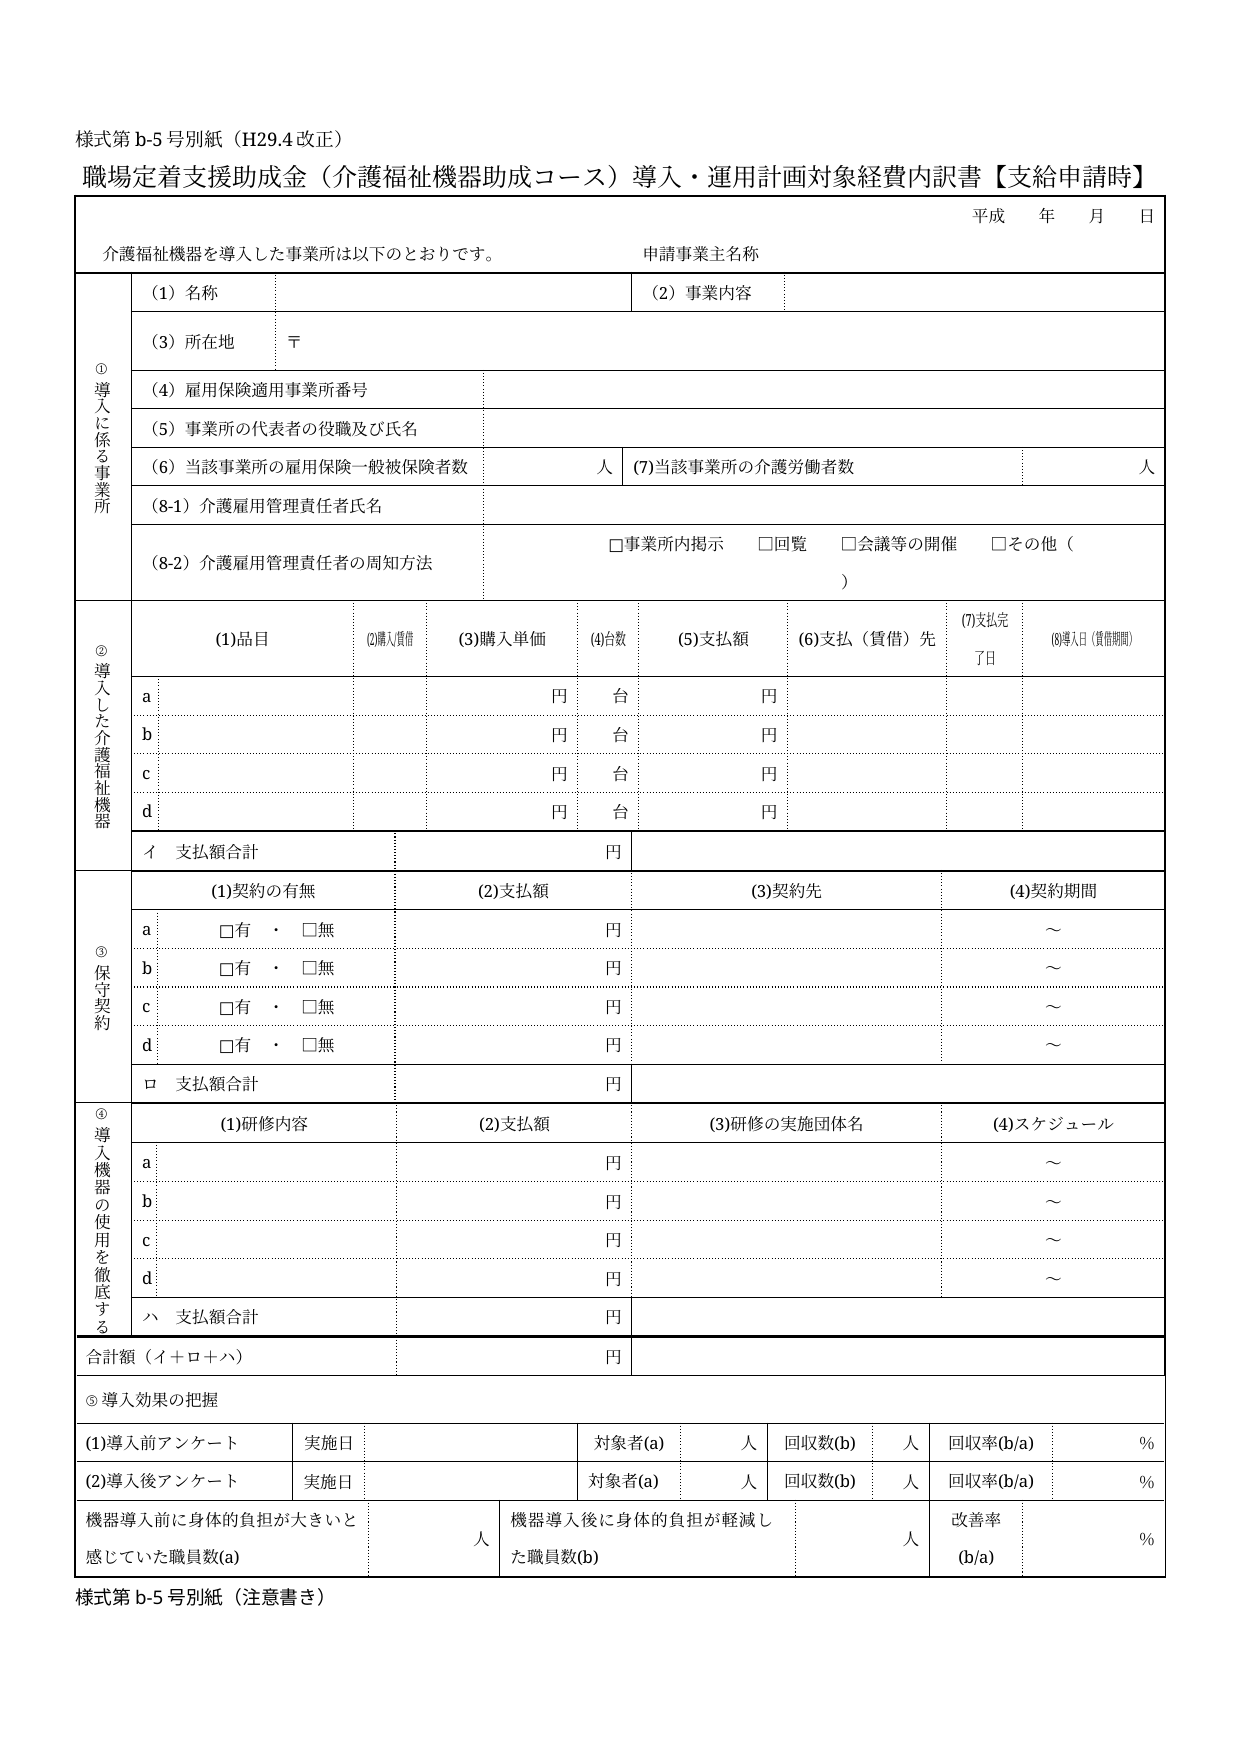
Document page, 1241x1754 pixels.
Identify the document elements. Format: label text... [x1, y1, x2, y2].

table_cell イ 支払額合計 [132, 832, 395, 870]
table_cell [156, 1181, 397, 1220]
table_cell d [132, 1258, 156, 1297]
table_cell (3)契約先 [632, 872, 941, 909]
table_cell 円 [397, 1220, 632, 1258]
table_cell 円 [395, 910, 632, 948]
table_cell [785, 274, 1164, 311]
table_cell (5)支払額 [639, 601, 787, 676]
table_cell □有 ・ □無 [158, 986, 395, 1025]
table_cell 人 [369, 1501, 499, 1576]
table_cell 人 [483, 448, 622, 485]
table_cell (7)支払完了日 [947, 601, 1023, 676]
table_cell ②導入した介護福祉機器 [76, 601, 131, 870]
table_cell 人 [680, 1424, 767, 1461]
table_cell 円 [397, 1143, 632, 1181]
table_cell （2）事業内容 [632, 274, 784, 311]
table_cell 円 [427, 677, 578, 714]
table_cell 円 [639, 792, 787, 830]
table_cell [159, 792, 353, 830]
table_cell ～ [941, 948, 1164, 986]
table_cell （8-2）介護雇用管理責任者の周知方法 [132, 525, 483, 600]
table_cell (2)導入後アンケート [76, 1462, 292, 1499]
table_cell [353, 792, 427, 830]
table_cell (2)支払額 [395, 872, 632, 909]
table_cell 円 [397, 1298, 631, 1335]
text 様式第b-5号別紙（H29.4改正） [75, 119, 1165, 157]
table_cell [632, 948, 941, 986]
table_cell 機器導入前に身体的負担が大きいと感じていた職員数(a) [76, 1501, 369, 1576]
table_cell a [132, 1143, 156, 1181]
table_cell (3)購入単価 [427, 601, 578, 676]
table_cell [483, 486, 1164, 524]
table_cell (1)品目 [132, 601, 353, 676]
table_cell 人 [873, 1424, 929, 1461]
table_cell [632, 1181, 941, 1220]
table_cell ％ [1023, 1500, 1165, 1576]
table_cell 合計額（イ＋ロ＋ハ） [76, 1336, 397, 1375]
table_cell 機器導入後に身体的負担が軽減した職員数(b) [500, 1501, 795, 1576]
table_cell 円 [397, 1258, 632, 1297]
table_cell 円 [639, 753, 787, 792]
table_cell [353, 753, 427, 792]
table_cell (1)契約の有無 [132, 872, 395, 909]
table_cell 円 [395, 1065, 631, 1102]
table_cell 対象者(a) [578, 1424, 680, 1461]
table_cell ～ [941, 986, 1164, 1025]
table_cell 円 [395, 832, 631, 870]
table_cell [632, 1220, 941, 1258]
table_cell 回収率(b/a) [930, 1462, 1053, 1499]
table_cell □事業所内掲示 □回覧 □会議等の開催 □その他（ ） [483, 525, 1164, 600]
table_cell ％ [1053, 1423, 1165, 1461]
table_cell [159, 677, 353, 714]
table_cell [156, 1143, 397, 1181]
table_cell [632, 1258, 941, 1297]
table_cell 円 [639, 715, 787, 753]
table_cell 人 [873, 1462, 929, 1499]
table_cell □有 ・ □無 [158, 948, 395, 986]
table_cell 回収数(b) [768, 1424, 872, 1461]
table_cell [365, 1462, 577, 1499]
table_cell [353, 677, 427, 714]
table_cell ①導入に係る事業所 [76, 274, 131, 600]
table_cell [1023, 715, 1164, 753]
table_cell (2)購入/賃借 [353, 601, 427, 676]
table_cell [156, 1220, 397, 1258]
table_cell 介護福祉機器を導入した事業所は以下のとおりです。 [76, 234, 632, 272]
table_cell 実施日 [293, 1462, 365, 1499]
text 職場定着支援助成金（介護福祉機器助成コース）導入・運用計画対象経費内訳書【支給申請時】 [75, 157, 1165, 194]
table_cell a [132, 677, 158, 714]
table_cell 円 [395, 986, 632, 1025]
table_cell 人 [1023, 448, 1164, 485]
table_cell ハ 支払額合計 [132, 1298, 397, 1335]
table_cell ③保守契約 [76, 871, 131, 1102]
table_cell [788, 677, 947, 714]
table_cell □有 ・ □無 [158, 1025, 395, 1063]
table_cell ～ [941, 910, 1164, 948]
table_cell 対象者(a) [578, 1462, 680, 1499]
table_cell 円 [427, 792, 578, 830]
table_cell 円 [395, 1025, 632, 1063]
table_cell [1023, 792, 1164, 830]
table_cell (3)研修の実施団体名 [632, 1104, 941, 1142]
table_cell □有 ・ □無 [158, 910, 395, 948]
table_cell (2)支払額 [397, 1104, 632, 1142]
table_cell （1）名称 [132, 274, 275, 311]
text 様式第b-5号別紙（注意書き） [75, 1578, 1165, 1615]
table_cell （6）当該事業所の雇用保険一般被保険者数 [132, 448, 483, 485]
table_cell 回収数(b) [768, 1462, 872, 1499]
table_cell ロ 支払額合計 [132, 1065, 395, 1102]
table_cell (1)導入前アンケート [76, 1424, 292, 1461]
table_cell [1023, 753, 1164, 792]
table_cell [483, 409, 1164, 447]
table_cell 台 [578, 753, 639, 792]
table_cell 改善率(b/a) [930, 1501, 1023, 1576]
table_cell [947, 753, 1023, 792]
table_cell 申請事業主名称 [632, 234, 1164, 272]
table_cell (4)契約期間 [941, 872, 1164, 909]
table_cell d [132, 1025, 158, 1063]
table_cell 円 [427, 715, 578, 753]
table_cell (6)支払（賃借）先 [788, 601, 947, 676]
table_cell b [132, 715, 158, 753]
table_cell ～ [941, 1025, 1164, 1063]
table_cell [947, 715, 1023, 753]
table_cell （3）所在地 [132, 312, 275, 370]
table_cell [159, 753, 353, 792]
table_cell [159, 715, 353, 753]
table_cell ～ [941, 1143, 1164, 1181]
table_cell [1023, 677, 1164, 714]
table_cell [632, 1338, 1164, 1375]
table_cell [947, 792, 1023, 830]
table_cell (4)スケジュール [941, 1104, 1164, 1142]
table_cell a [132, 910, 158, 948]
table_cell 人 [795, 1501, 929, 1576]
table_cell ⑤導入効果の把握 [76, 1376, 1165, 1422]
table_cell ④導入機器の使用を徹底するための研修 [76, 1103, 131, 1335]
table_cell [632, 1143, 941, 1181]
table_cell 人 [680, 1462, 767, 1499]
table_cell (1)研修内容 [132, 1104, 397, 1142]
table_cell [632, 1025, 941, 1063]
table_cell （8-1）介護雇用管理責任者氏名 [132, 486, 483, 524]
table_cell [632, 910, 941, 948]
table_cell [275, 274, 631, 311]
table_cell 回収率(b/a) [930, 1424, 1053, 1461]
table_cell ％ [1053, 1461, 1165, 1499]
table_cell (7)当該事業所の介護労働者数 [623, 448, 1023, 485]
table_cell (8)導入日（賃借期間） [1023, 601, 1164, 676]
table_cell [788, 792, 947, 830]
table_cell 〒 [275, 312, 1164, 370]
table_cell b [132, 948, 158, 986]
table_cell 台 [578, 715, 639, 753]
table_cell c [132, 753, 158, 792]
table_cell 円 [427, 753, 578, 792]
table_cell [632, 1298, 1164, 1335]
table_cell c [132, 1220, 156, 1258]
table_cell （5）事業所の代表者の役職及び氏名 [132, 409, 483, 447]
table_cell [632, 832, 1164, 870]
table_cell 円 [397, 1181, 632, 1220]
table_cell [156, 1258, 397, 1297]
table_cell 円 [397, 1338, 631, 1375]
table_cell [947, 677, 1023, 714]
table_cell 円 [395, 948, 632, 986]
table_cell ～ [941, 1258, 1164, 1297]
table_cell d [132, 792, 158, 830]
table_cell (4)台数 [578, 601, 639, 676]
table_cell [365, 1424, 577, 1461]
table_cell [353, 715, 427, 753]
table_cell 実施日 [293, 1424, 365, 1461]
table_cell 円 [639, 677, 787, 714]
table_cell 台 [578, 792, 639, 830]
table_cell 台 [578, 677, 639, 714]
table_cell （4）雇用保険適用事業所番号 [132, 371, 483, 408]
table_cell [632, 986, 941, 1025]
table_cell [788, 715, 947, 753]
table_cell c [132, 986, 158, 1025]
table_header 平成 年 月 日 [76, 197, 1164, 234]
table_cell [483, 371, 1164, 408]
table_cell [788, 753, 947, 792]
table_cell [632, 1065, 1164, 1102]
table_cell ～ [941, 1181, 1164, 1220]
table_cell ～ [941, 1220, 1164, 1258]
table_cell b [132, 1181, 156, 1220]
